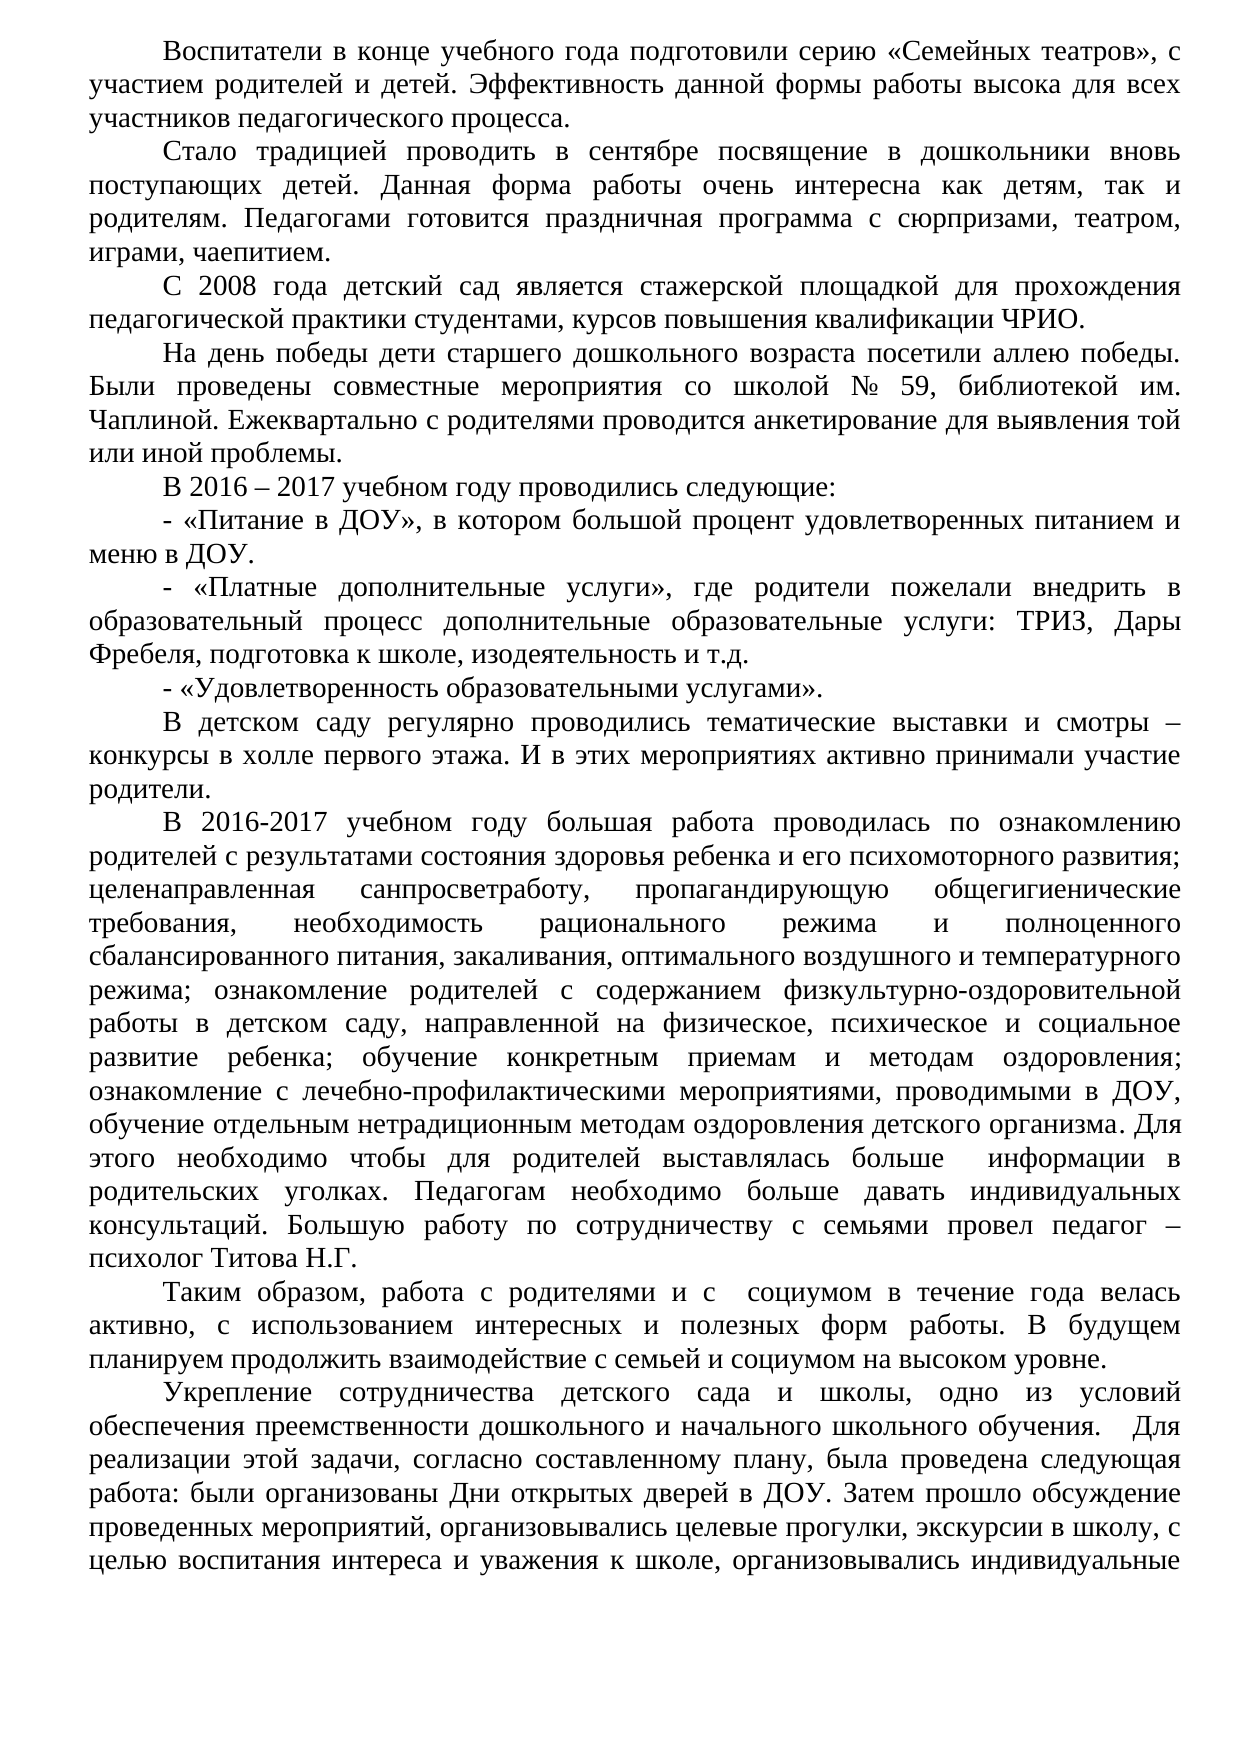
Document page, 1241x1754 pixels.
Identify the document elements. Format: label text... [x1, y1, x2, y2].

text Воспитатели в конце учебного года подготовили серию «Семейных театров», с участием родителей и детей. Эффективность данной формы работы высока для всех участников педагогического процесса. [89, 33, 1182, 133]
text - «Питание в ДОУ», в котором большой процент удовлетворенных питанием и меню в ДОУ. [89, 502, 1182, 569]
text Стало традицией проводить в сентябре посвящение в дошкольники вновь поступающих детей. Данная форма работы очень интересна как детям, так и родителям. Педагогами готовится праздничная программа с сюрпризами, театром, играми, чаепитием. [89, 133, 1182, 268]
text Таким образом, работа с родителями и с социумом в течение года велась активно, с использованием интересных и полезных форм работы. В будущем планируем продолжить взаимодействие с семьей и социумом на высоком уровне. [89, 1274, 1182, 1374]
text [89, 1374, 1182, 1576]
text На день победы дети старшего дошкольного возраста посетили аллею победы. Были проведены совместные мероприятия со школой № 59, библиотекой им. Чаплиной. Ежеквартально с родителями проводится анкетирование для выявления той или иной проблемы. [89, 335, 1182, 469]
text - «Удовлетворенность образовательными услугами». [89, 670, 1182, 704]
text С 2008 года детский сад является стажерской площадкой для прохождения педагогической практики студентами, курсов повышения квалификации ЧРИО. [89, 268, 1182, 335]
text В детском саду регулярно проводились тематические выставки и смотры – конкурсы в холле первого этажа. И в этих мероприятиях активно принимали участие родители. [89, 704, 1182, 804]
text В 2016 – 2017 учебном году проводились следующие: [89, 469, 1182, 502]
text В 2016-2017 учебном году большая работа проводилась по ознакомлению родителей с результатами состояния здоровья ребенка и его психомоторного развития; целенаправленная санпросветработу, пропагандирующую общегигиенические требования, необходимость рационального режима и полноценного сбалансированного питания, закаливания, оптимального воздушного и температурного режима; ознакомление родителей с содержанием физкультурно-оздоровительной работы в детском саду, направленной на физическое, психическое и социальное развитие ребенка; обучение конкретным приемам и методам оздоровления; ознакомление с лечебно-профилактическими мероприятиями, проводимыми в ДОУ, обучение отдельным нетрадиционным методам оздоровления детского организма. Для этого необходимо чтобы для родителей выставлялась больше информации в родительских уголках. Педагогам необходимо больше давать индивидуальных консультаций. Большую работу по сотрудничеству с семьями провел педагог – психолог Титова Н.Г. [89, 804, 1182, 1274]
text - «Платные дополнительные услуги», где родители пожелали внедрить в образовательный процесс дополнительные образовательные услуги: ТРИЗ, Дары Фребеля, подготовка к школе, изодеятельность и т.д. [89, 569, 1182, 670]
